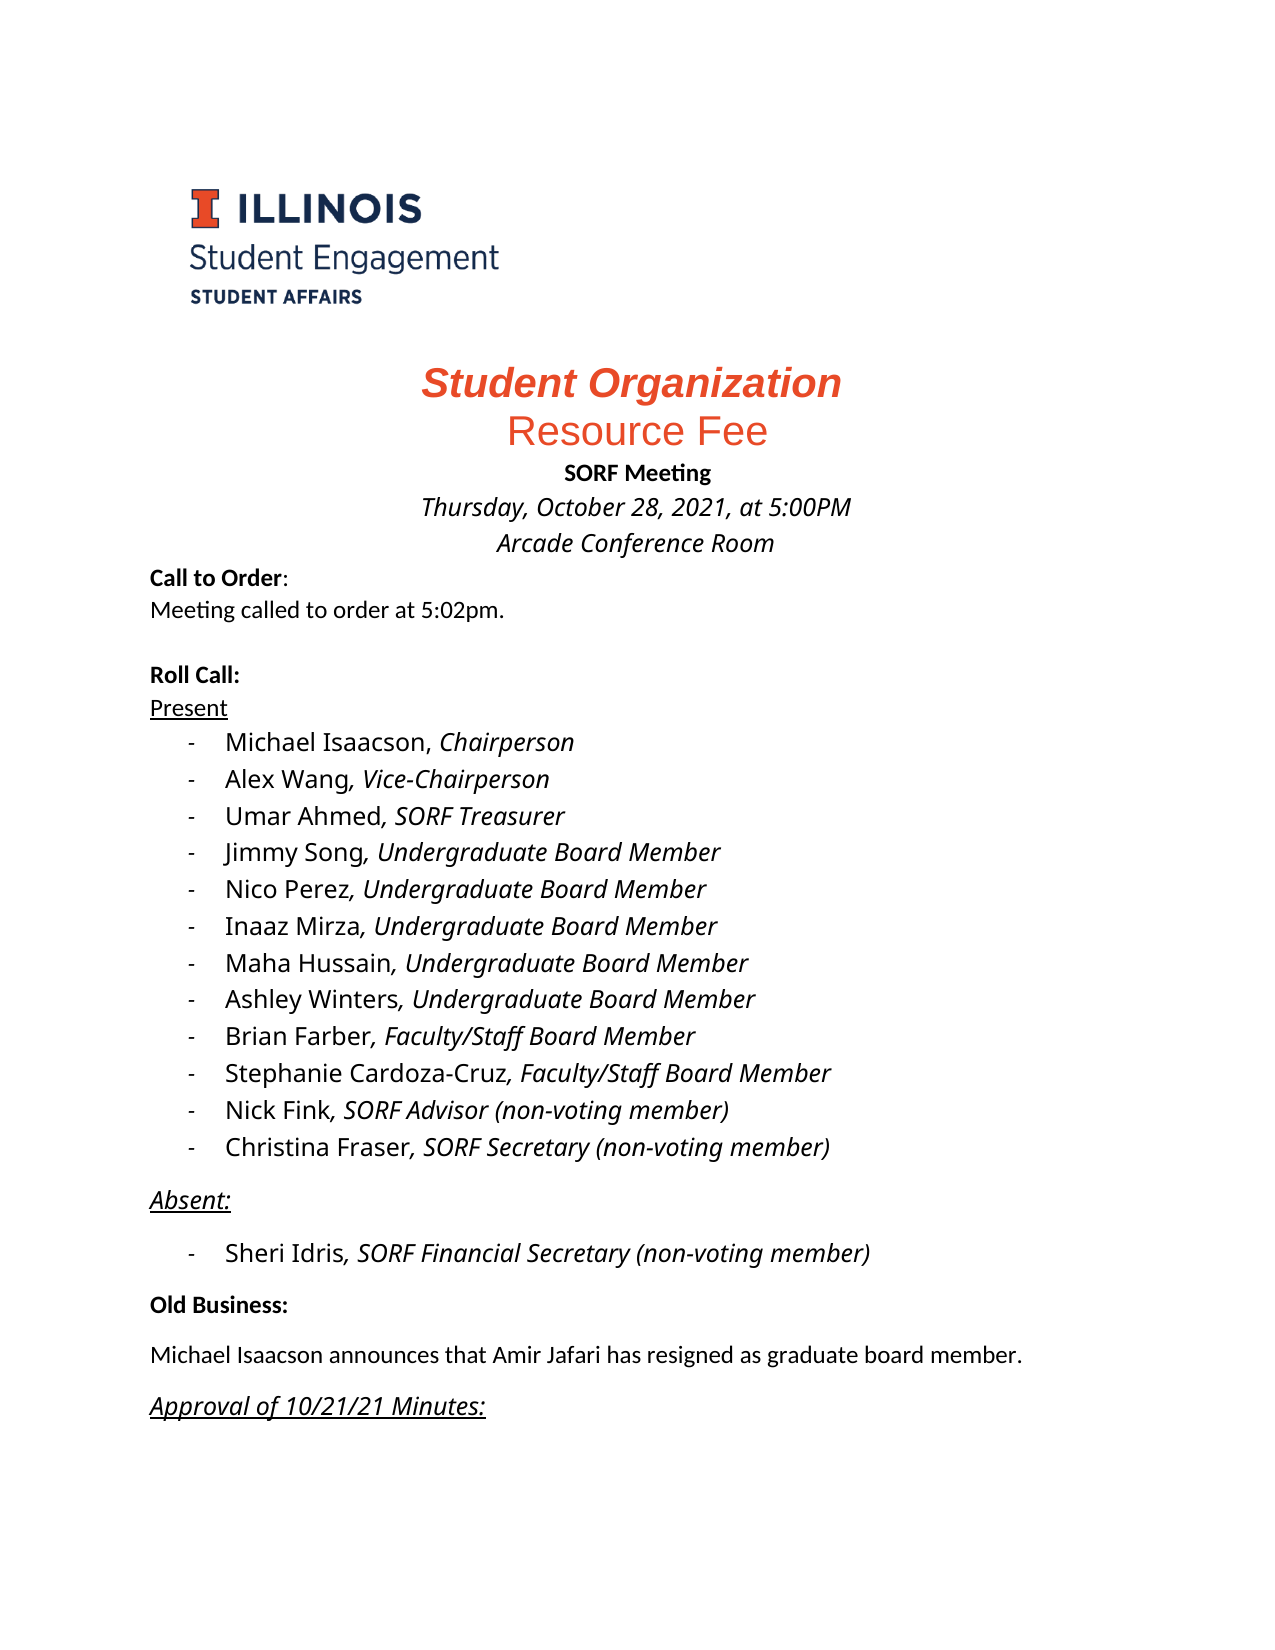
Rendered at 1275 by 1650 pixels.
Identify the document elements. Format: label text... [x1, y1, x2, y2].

picture [150, 150, 538, 343]
text Meeting called to order at 5:02pm. [150, 594, 1125, 625]
list Ashley Winters, Undergraduate Board Member [187, 982, 1125, 1016]
list Maha Hussain, Undergraduate Board Member [187, 945, 1125, 979]
text SORF Meeting [150, 457, 1125, 487]
text Student Organization Resource Fee [150, 359, 1125, 455]
text Approval of 10/21/21 Minutes: [150, 1389, 1125, 1423]
text Present [150, 692, 1125, 723]
text Thursday, October 28, 2021, at 5:00PM [150, 489, 1125, 523]
list Michael Isaacson, Chairperson [187, 725, 1125, 759]
text Old Business: [150, 1289, 1125, 1320]
text Arcade Conference Room [150, 526, 1125, 559]
text Michael Isaacson announces that Amir Jafari has resigned as graduate board member. [150, 1339, 1125, 1369]
text Absent: [150, 1183, 1125, 1217]
text Roll Call: [150, 659, 1125, 690]
list Christina Fraser, SORF Secretary (non-voting member) [187, 1129, 1125, 1163]
list Nick Fink, SORF Advisor (non-voting member) [187, 1092, 1125, 1126]
list Nico Perez, Undergraduate Board Member [187, 872, 1125, 906]
list Alex Wang, Vice-Chairperson [187, 761, 1125, 796]
list Sheri Idris, SORF Financial Secretary (non-voting member) [187, 1236, 1125, 1270]
text Call to Order: [150, 562, 1125, 592]
list Brian Farber, Faculty/Staff Board Member [187, 1019, 1125, 1053]
list Stephanie Cardoza-Cruz, Faculty/Staff Board Member [187, 1056, 1125, 1090]
list Inaaz Mirza, Undergraduate Board Member [187, 908, 1125, 943]
list Jimmy Song, Undergraduate Board Member [187, 835, 1125, 869]
list Umar Ahmed, SORF Treasurer [187, 798, 1125, 832]
